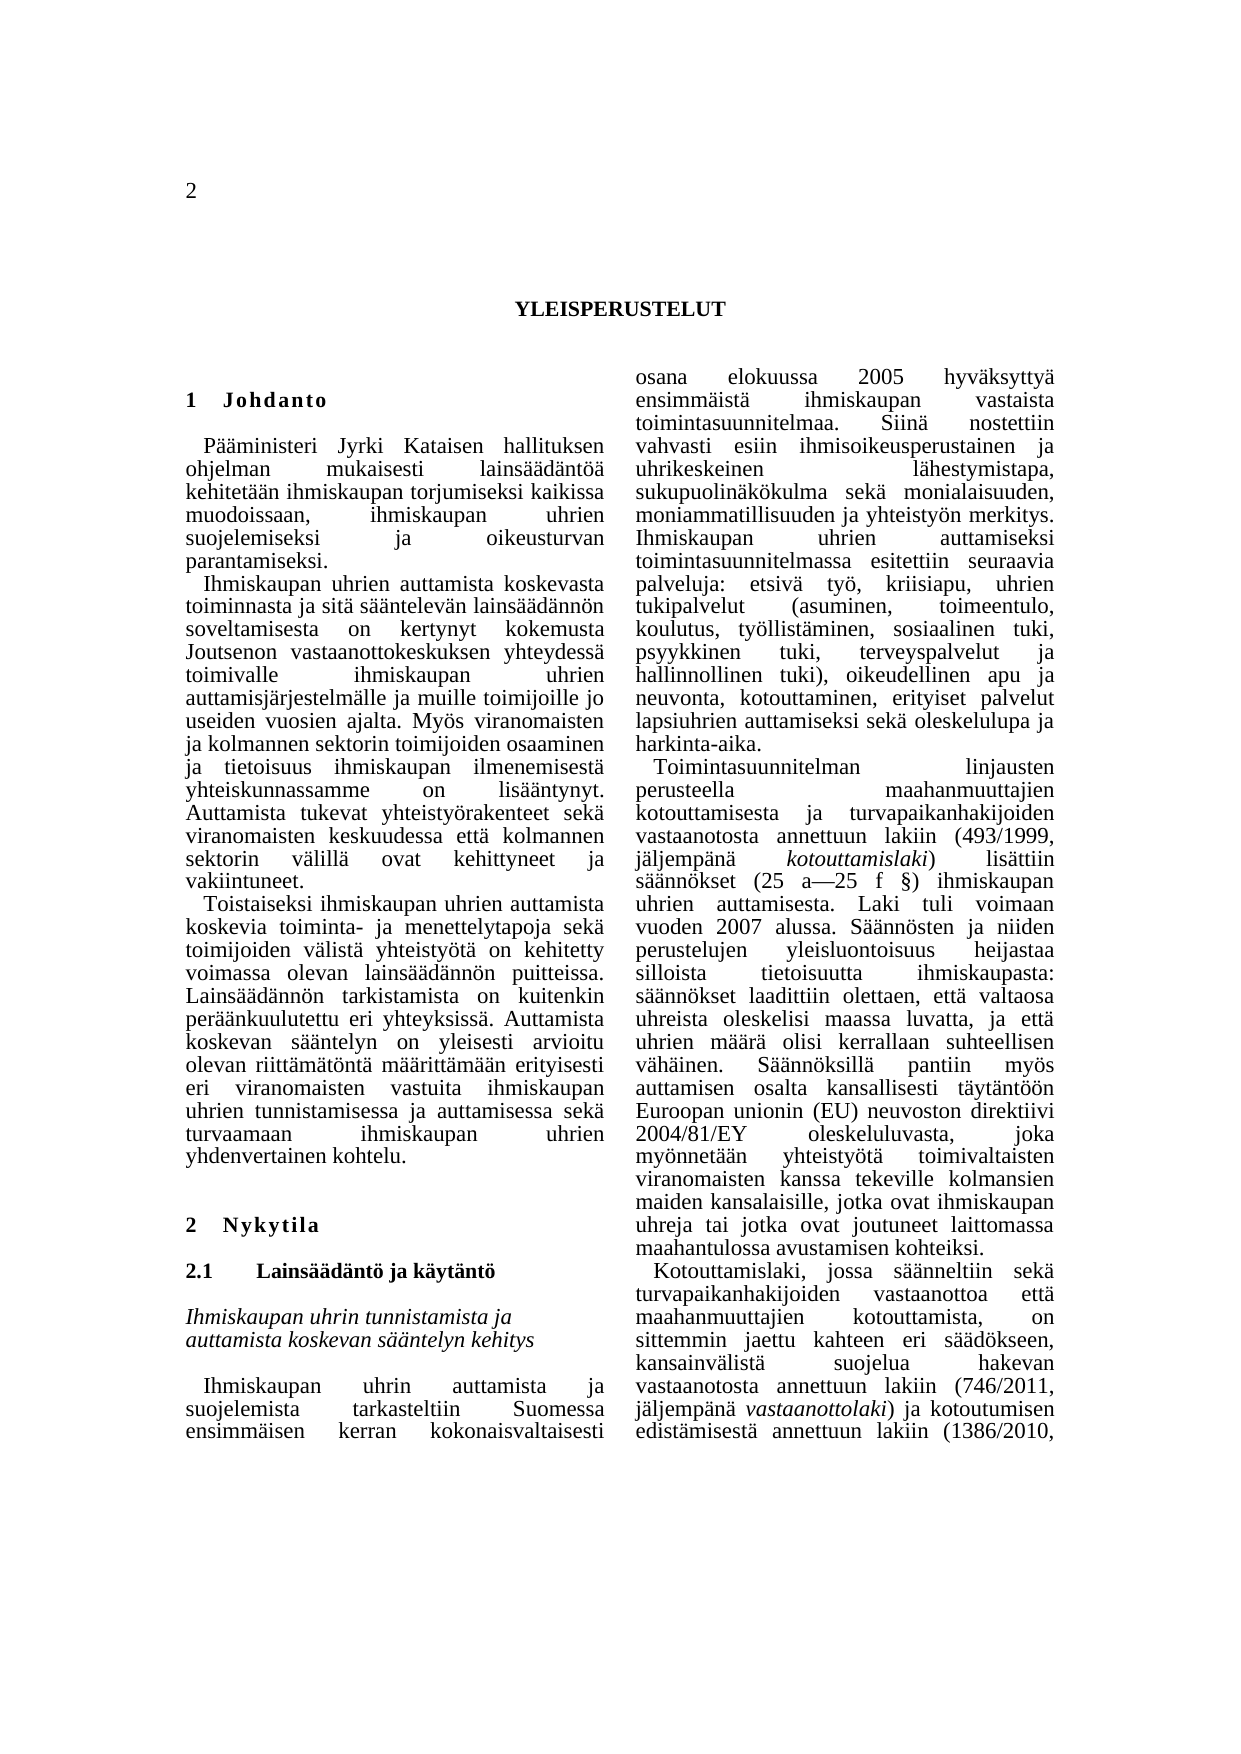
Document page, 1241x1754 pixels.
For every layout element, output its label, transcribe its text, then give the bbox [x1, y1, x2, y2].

text yleisperustelut [185, 298, 1055, 321]
text Toimintasuunnitelman linjausten perusteella maahanmuuttajien kotouttamisesta ja turvapaikanhakijoiden vastaanotosta annettuun lakiin (493/1999, jäljempänä kotouttamislaki) lisättiin säännökset (25 a—25 f §) ihmiskaupan uhrien auttamisesta. Laki tuli voimaan vuoden 2007 alussa. Säännösten ja niiden perustelujen yleisluontoisuus heijastaa silloista tietoisuutta ihmiskaupasta: säännökset laadittiin olettaen, että valtaosa uhreista oleskelisi maassa luvatta, ja että uhrien määrä olisi kerrallaan suhteellisen vähäinen. Säännöksillä pantiin myös auttamisen osalta kansallisesti täytäntöön Euroopan unionin (EU) neuvoston direktiivi 2004/81/EY oleskeluluvasta, joka myönnetään yhteistyötä toimivaltaisten viranomaisten kanssa tekeville kolmansien maiden kansalaisille, jotka ovat ihmiskaupan uhreja tai jotka ovat joutuneet laittomassa maahantulossa avustamisen kohteiksi. [635, 756, 1055, 1260]
text Johdanto [185, 389, 605, 412]
text Ihmiskaupan uhrin auttamista ja suojelemista tarkasteltiin Suomessa ensimmäisen kerran kokonaisvaltaisesti osana elokuussa 2005 hyväksyttyä ensimmäistä ihmiskaupan vastaista toimintasuunnitelmaa. Siinä nostettiin vahvasti esiin ihmisoikeusperustainen ja uhrikeskeinen lähestymistapa, sukupuolinäkökulma sekä monialaisuuden, moniammatillisuuden ja yhteistyön merkitys. Ihmiskaupan uhrien auttamiseksi toimintasuunnitelmassa esitettiin seuraavia palveluja: etsivä työ, kriisiapu, uhrien tukipalvelut (asuminen, toimeentulo, koulutus, työllistäminen, sosiaalinen tuki, psyykkinen tuki, terveyspalvelut ja hallinnollinen tuki), oikeudellinen apu ja neuvonta, kotouttaminen, erityiset palvelut lapsiuhrien auttamiseksi sekä oleskelulupa ja harkinta-aika. [635, 366, 1055, 756]
text Ihmiskaupan uhrin tunnistamista ja auttamista koskevan sääntelyn kehitys [185, 1306, 605, 1352]
text Pääministeri Jyrki Kataisen hallituksen ohjelman mukaisesti lainsäädäntöä kehitetään ihmiskaupan torjumiseksi kaikissa muodoissaan, ihmiskaupan uhrien suojelemiseksi ja oikeusturvan parantamiseksi. [185, 435, 605, 573]
text Ihmiskaupan uhrien auttamista koskevasta toiminnasta ja sitä sääntelevän lainsäädännön soveltamisesta on kertynyt kokemusta Joutsenon vastaanottokeskuksen yhteydessä toimivalle ihmiskaupan uhrien auttamisjärjestelmälle ja muille toimijoille jo useiden vuosien ajalta. Myös viranomaisten ja kolmannen sektorin toimijoiden osaaminen ja tietoisuus ihmiskaupan ilmenemisestä yhteiskunnassamme on lisääntynyt. Auttamista tukevat yhteistyörakenteet sekä viranomaisten keskuudessa että kolmannen sektorin välillä ovat kehittyneet ja vakiintuneet. [185, 573, 605, 893]
text Nykytila [185, 1214, 605, 1237]
text Lainsäädäntö ja käytäntö [185, 1260, 605, 1283]
text Toistaiseksi ihmiskaupan uhrien auttamista koskevia toiminta- ja menettelytapoja sekä toimijoiden välistä yhteistyötä on kehitetty voimassa olevan lainsäädännön puitteissa. Lainsäädännön tarkistamista on kuitenkin peräänkuulutettu eri yhteyksissä. Auttamista koskevan sääntelyn on yleisesti arvioitu olevan riittämätöntä määrittämään erityisesti eri viranomaisten vastuita ihmiskaupan uhrien tunnistamisessa ja auttamisessa sekä turvaamaan ihmiskaupan uhrien yhdenvertainen kohtelu. [185, 893, 605, 1168]
